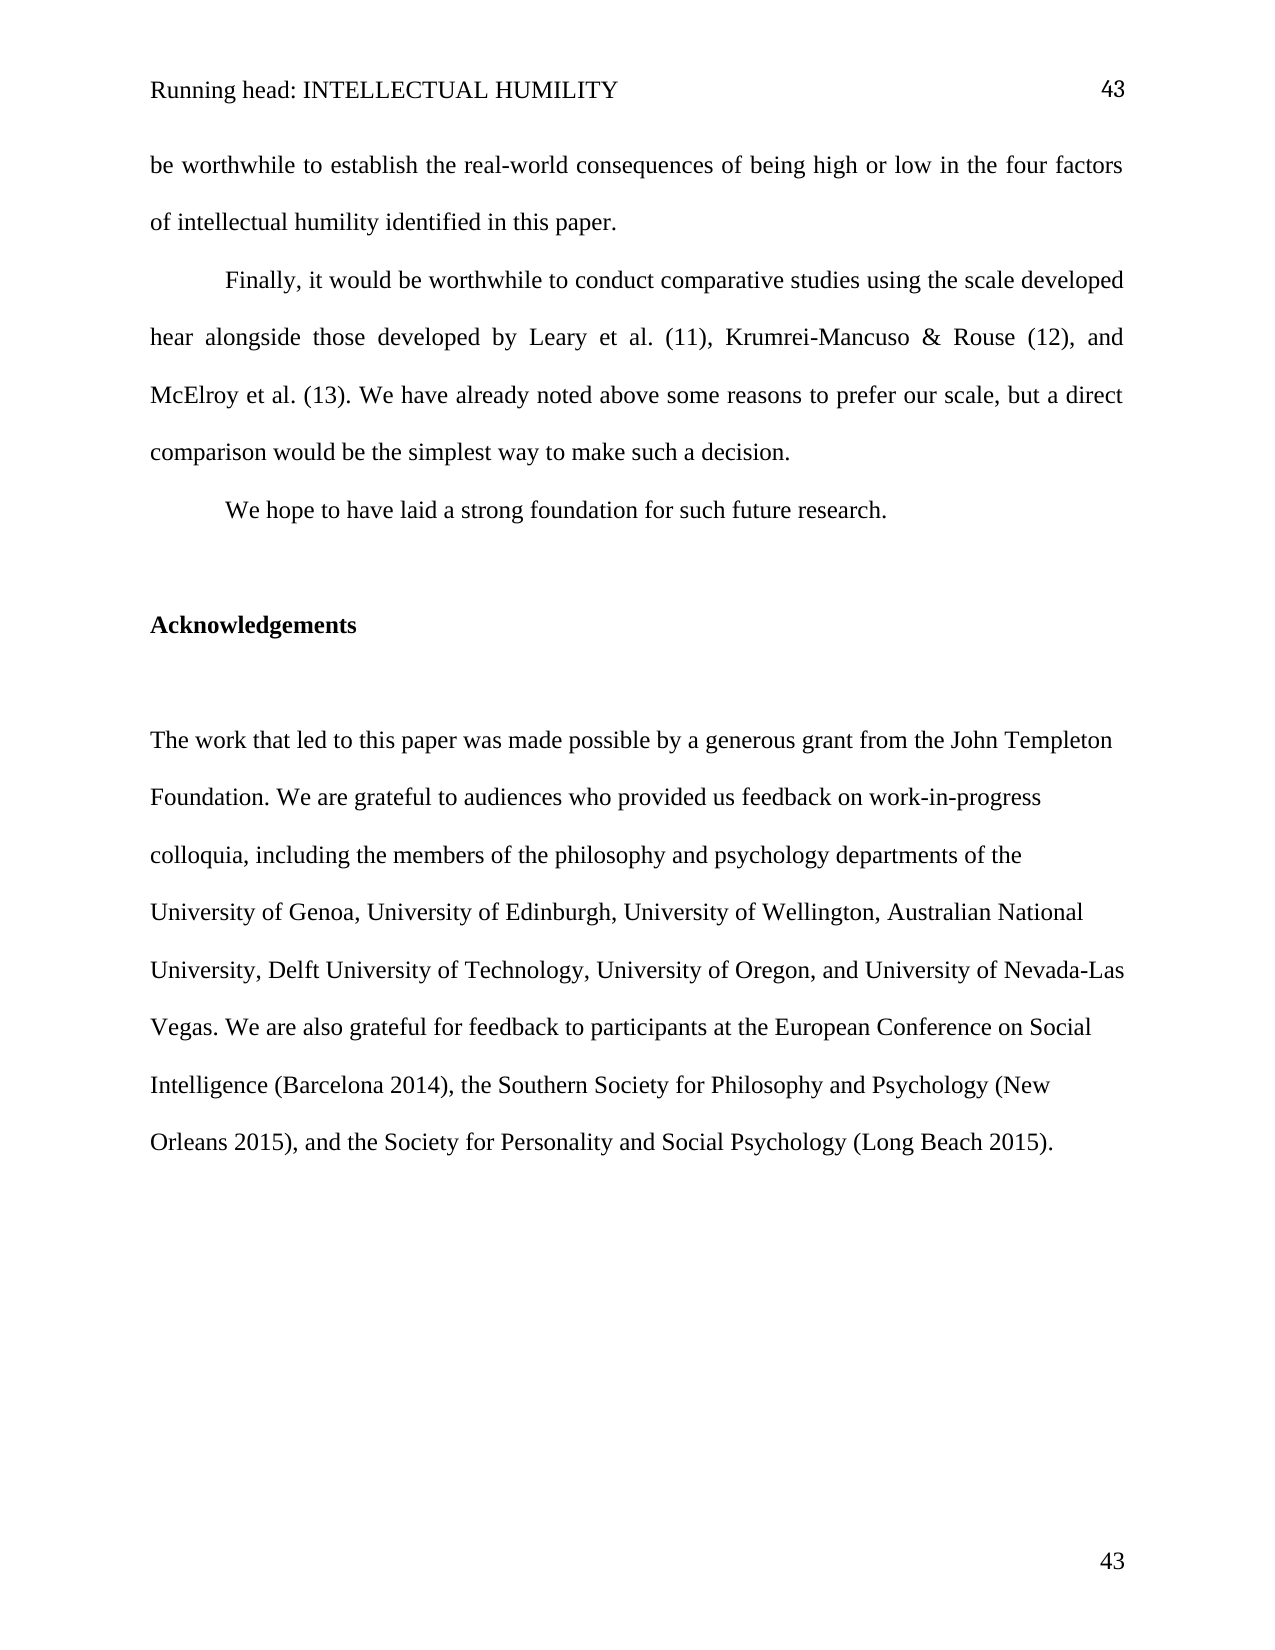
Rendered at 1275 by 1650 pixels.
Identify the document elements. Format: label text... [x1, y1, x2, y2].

text The work that led to this paper was made possible by a generous grant from the John Templeton Foundation. We are grateful to audiences who provided us feedback on work-in-progress colloquia, including the members of the philosophy and psychology departments of the University of Genoa, University of Edinburgh, University of Wellington, Australian National University, Delft University of Technology, University of Oregon, and University of Nevada-Las Vegas. We are also grateful for feedback to participants at the European Conference on Social Intelligence (Barcelona 2014), the Southern Society for Philosophy and Psychology (New Orleans 2015), and the Society for Personality and Social Psychology (Long Beach 2015). [150, 725, 1125, 1156]
text Acknowledgements [150, 610, 1125, 639]
text Finally, it would be worthwhile to conduct comparative studies using the scale developed hear alongside those developed by Leary et al. (11), Krumrei-Mancuso & Rouse (12), and McElroy et al. (13). We have already noted above some reasons to prefer our scale, but a direct comparison would be the simplest way to make such a decision. [150, 265, 1125, 466]
text We hope to have laid a strong foundation for such future research. [150, 495, 1125, 524]
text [150, 150, 1125, 236]
